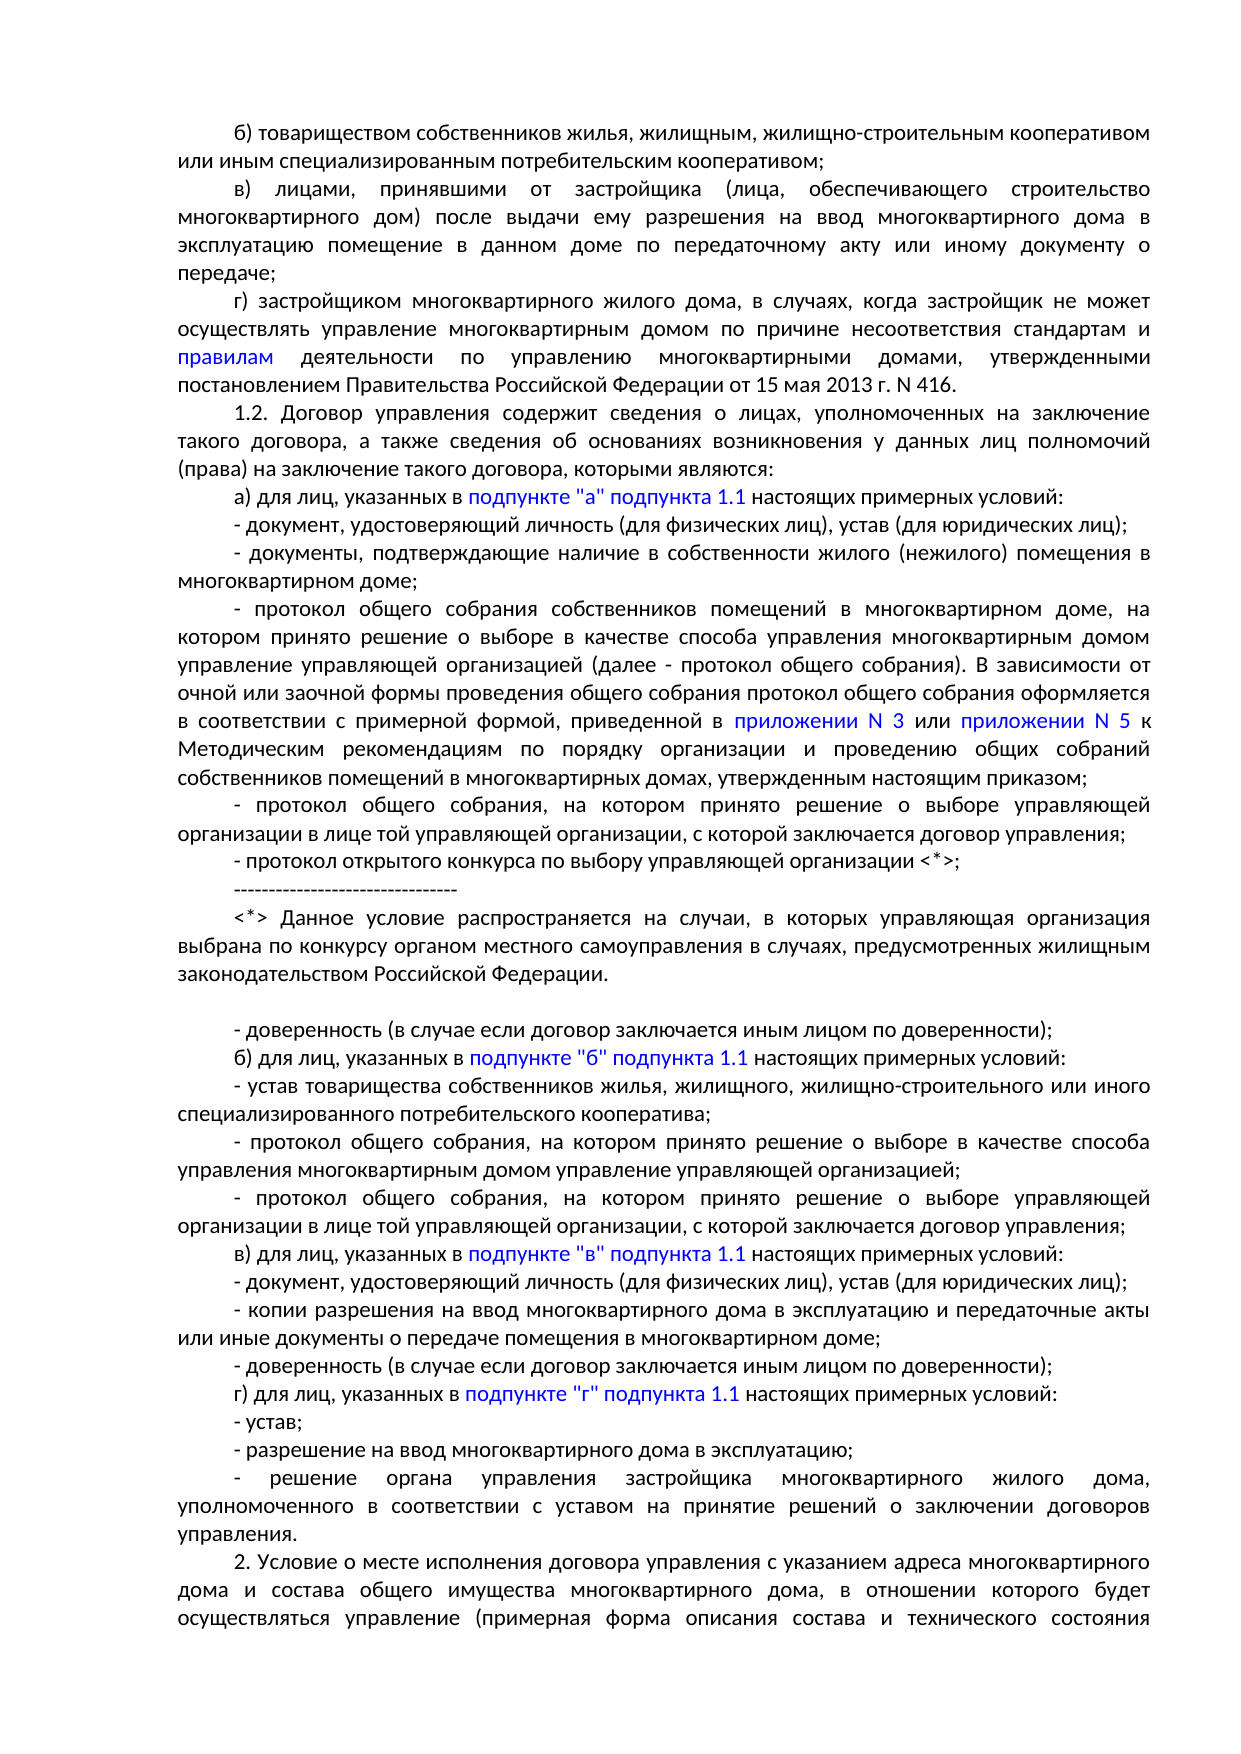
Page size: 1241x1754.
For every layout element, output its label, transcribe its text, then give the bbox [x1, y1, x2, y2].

text б) товариществом собственников жилья, жилищным, жилищно-строительным кооперативом или иным специализированным потребительским кооперативом; [177, 118, 1152, 174]
text - протокол общего собрания, на котором принято решение о выборе управляющей организации в лице той управляющей организации, с которой заключается договор управления; [177, 791, 1152, 847]
text - документы, подтверждающие наличие в собственности жилого (нежилого) помещения в многоквартирном доме; [177, 538, 1152, 594]
text - устав; [177, 1407, 1152, 1435]
text в) для лиц, указанных в подпункте "в" подпункта 1.1 настоящих примерных условий: [177, 1239, 1152, 1267]
text - устав товарищества собственников жилья, жилищного, жилищно-строительного или иного специализированного потребительского кооператива; [177, 1071, 1152, 1127]
text а) для лиц, указанных в подпункте "а" подпункта 1.1 настоящих примерных условий: [177, 482, 1152, 510]
text - протокол общего собрания, на котором принято решение о выборе в качестве способа управления многоквартирным домом управление управляющей организацией; [177, 1127, 1152, 1183]
text - доверенность (в случае если договор заключается иным лицом по доверенности); [177, 1351, 1152, 1379]
text - протокол общего собрания, на котором принято решение о выборе управляющей организации в лице той управляющей организации, с которой заключается договор управления; [177, 1183, 1152, 1239]
text г) застройщиком многоквартирного жилого дома, в случаях, когда застройщик не может осуществлять управление многоквартирным домом по причине несоответствия стандартам и правилам деятельности по управлению многоквартирными домами, утвержденными постановлением Правительства Российской Федерации от 15 мая 2013 г. N 416. [177, 286, 1152, 398]
text - протокол общего собрания собственников помещений в многоквартирном доме, на котором принято решение о выборе в качестве способа управления многоквартирным домом управление управляющей организацией (далее - протокол общего собрания). В зависимости от очной или заочной формы проведения общего собрания протокол общего собрания оформляется в соответствии с примерной формой, приведенной в приложении N 3 или приложении N 5 к Методическим рекомендациям по порядку организации и проведению общих собраний собственников помещений в многоквартирных домах, утвержденным настоящим приказом; [177, 594, 1152, 791]
text - решение органа управления застройщика многоквартирного жилого дома, уполномоченного в соответствии с уставом на принятие решений о заключении договоров управления. [177, 1463, 1152, 1547]
text б) для лиц, указанных в подпункте "б" подпункта 1.1 настоящих примерных условий: [177, 1043, 1152, 1071]
text - документ, удостоверяющий личность (для физических лиц), устав (для юридических лиц); [177, 1267, 1152, 1295]
text г) для лиц, указанных в подпункте "г" подпункта 1.1 настоящих примерных условий: [177, 1379, 1152, 1407]
text - протокол открытого конкурса по выбору управляющей организации <*>; [177, 847, 1152, 875]
text - документ, удостоверяющий личность (для физических лиц), устав (для юридических лиц); [177, 510, 1152, 538]
text 1.2. Договор управления содержит сведения о лицах, уполномоченных на заключение такого договора, а также сведения об основаниях возникновения у данных лиц полномочий (права) на заключение такого договора, которыми являются: [177, 398, 1152, 482]
text в) лицами, принявшими от застройщика (лица, обеспечивающего строительство многоквартирного дом) после выдачи ему разрешения на ввод многоквартирного дома в эксплуатацию помещение в данном доме по передаточному акту или иному документу о передаче; [177, 174, 1152, 286]
text - доверенность (в случае если договор заключается иным лицом по доверенности); [177, 1015, 1152, 1043]
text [177, 1547, 1152, 1631]
text <*> Данное условие распространяется на случаи, в которых управляющая организация выбрана по конкурсу органом местного самоуправления в случаях, предусмотренных жилищным законодательством Российской Федерации. [177, 903, 1152, 987]
text - копии разрешения на ввод многоквартирного дома в эксплуатацию и передаточные акты или иные документы о передаче помещения в многоквартирном доме; [177, 1295, 1152, 1351]
text - разрешение на ввод многоквартирного дома в эксплуатацию; [177, 1435, 1152, 1463]
text -------------------------------- [177, 875, 1152, 903]
